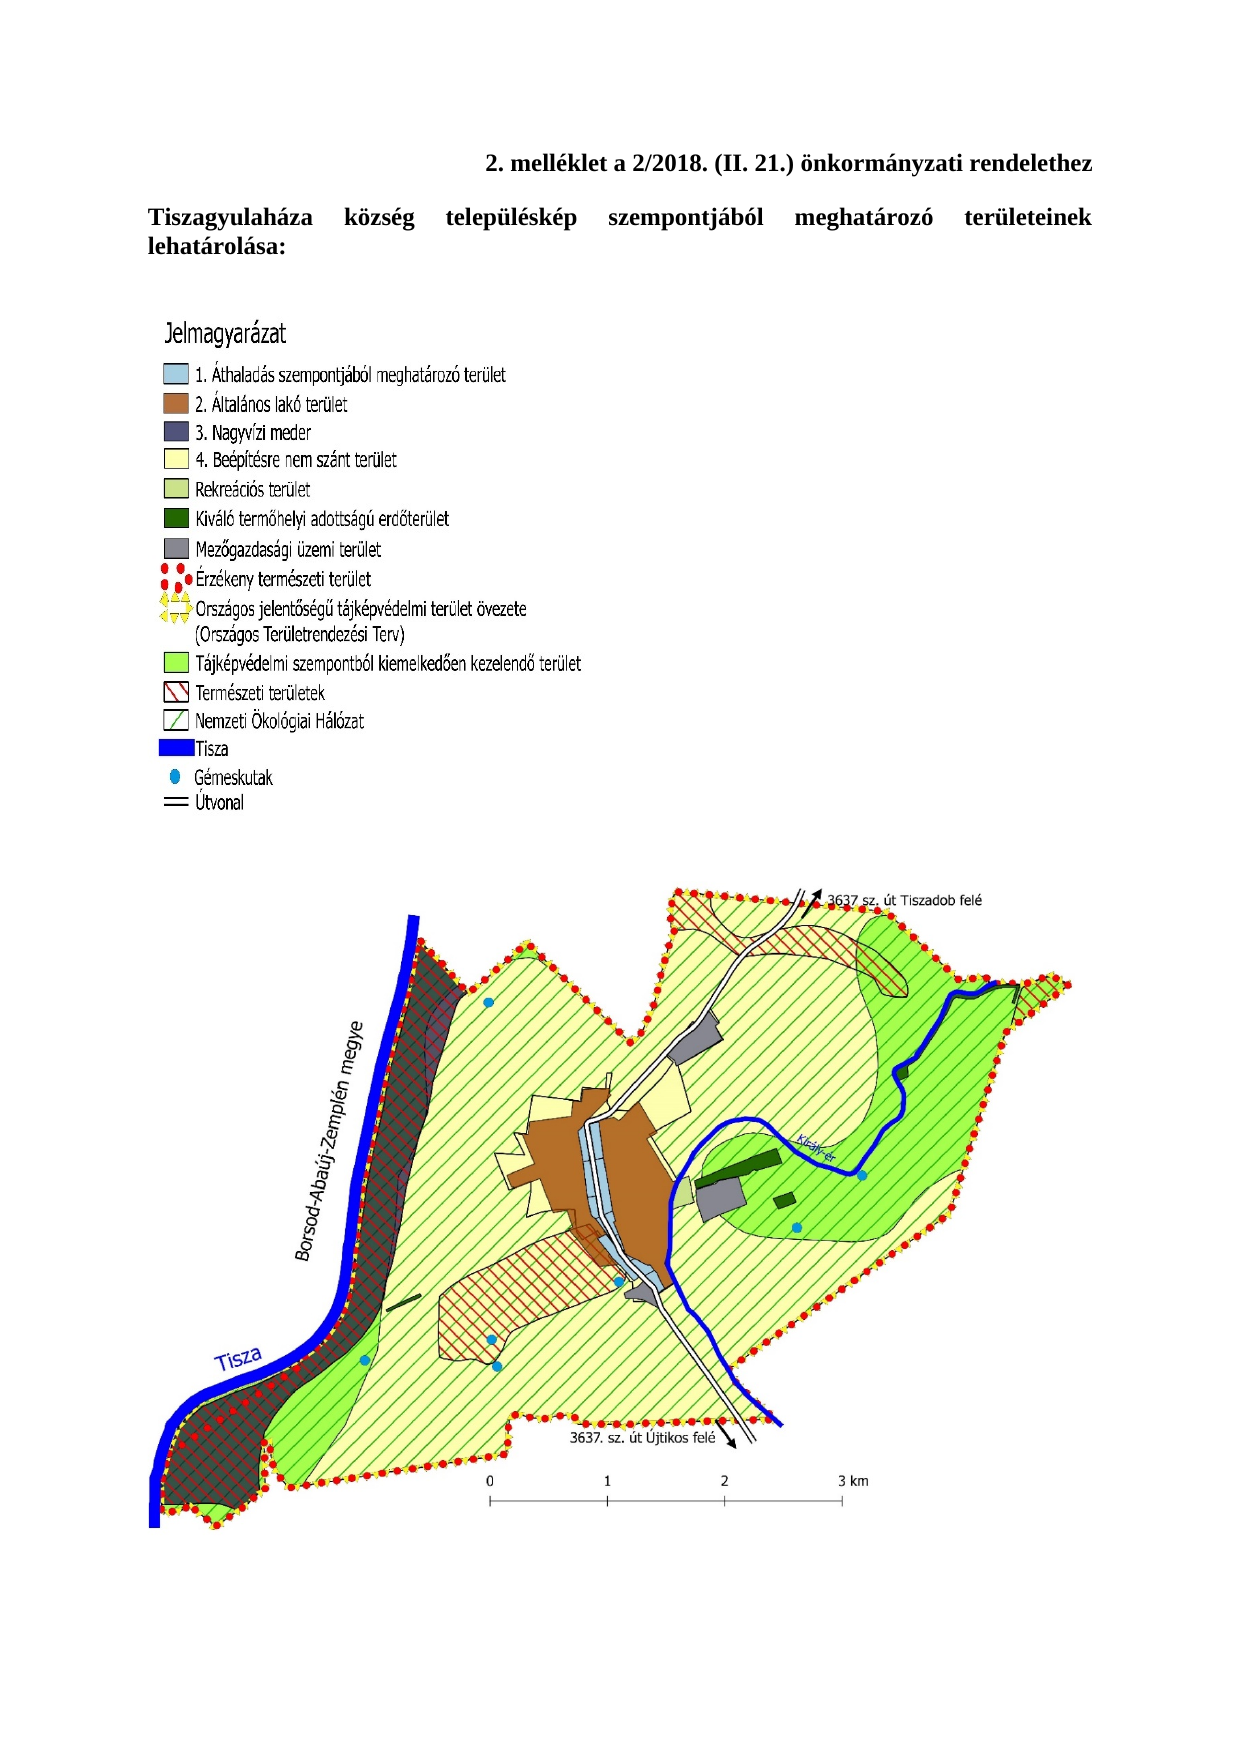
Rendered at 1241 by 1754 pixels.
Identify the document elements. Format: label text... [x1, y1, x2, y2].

picture [147, 881, 1093, 1539]
text 2. melléklet a 2/2018. (II. 21.) önkormányzati rendelethez [223, 148, 1093, 176]
picture [147, 316, 587, 816]
text Tiszagyulaháza község településkép szempontjából meghatározó területeinek lehatárolása: [148, 203, 1093, 260]
